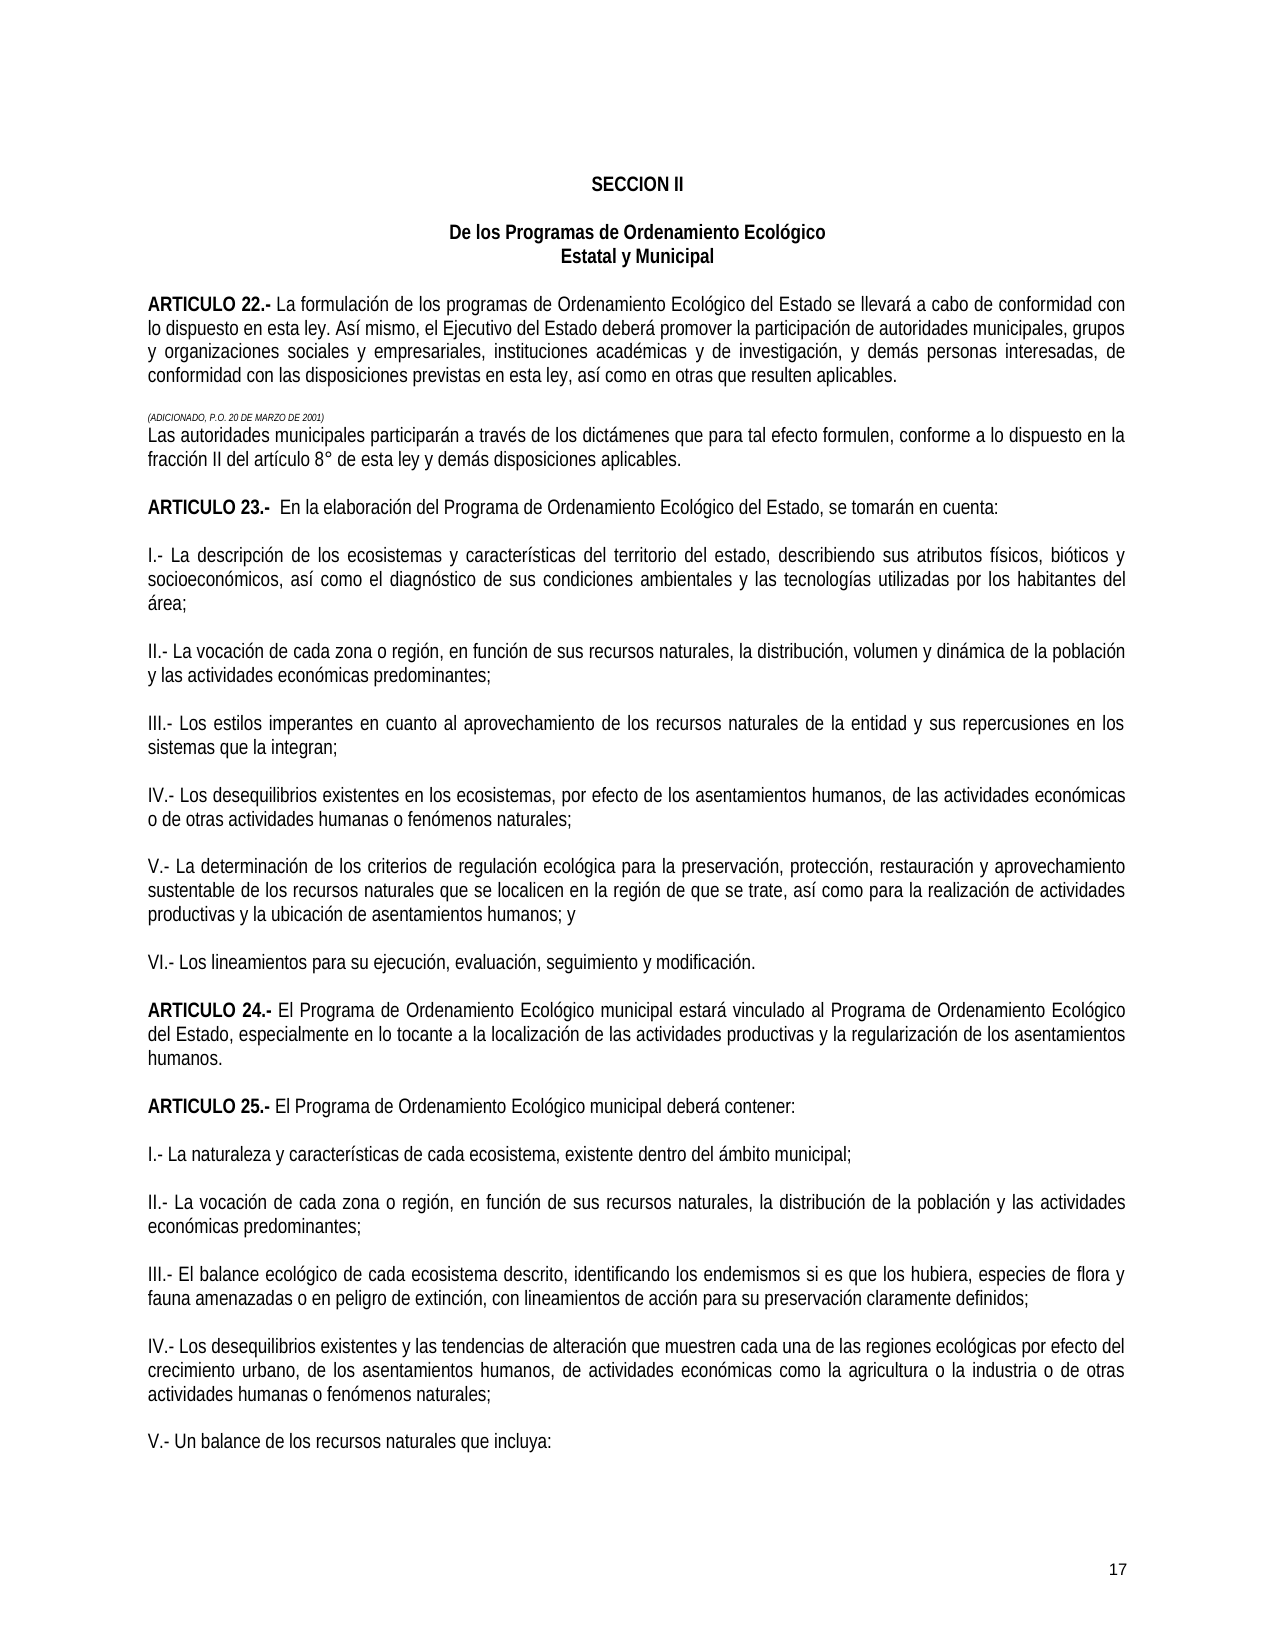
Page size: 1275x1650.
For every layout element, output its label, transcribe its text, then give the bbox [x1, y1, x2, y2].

text VI.- Los lineamientos para su ejecución, evaluación, seguimiento y modificación. [148, 950, 1127, 974]
text II.- La vocación de cada zona o región, en función de sus recursos naturales, la distribución, volumen y dinámica de la población y las actividades económicas predominantes; [148, 639, 1127, 687]
text IV.- Los desequilibrios existentes y las tendencias de alteración que muestren cada una de las regiones ecológicas por efecto del crecimiento urbano, de los asentamientos humanos, de actividades económicas como la agricultura o la industria o de otras actividades humanas o fenómenos naturales; [148, 1334, 1127, 1406]
text ARTICULO 24.- El Programa de Ordenamiento Ecológico municipal estará vinculado al Programa de Ordenamiento Ecológico del Estado, especialmente en lo tocante a la localización de las actividades productivas y la regularización de los asentamientos humanos. [148, 998, 1127, 1070]
text De los Programas de Ordenamiento Ecológico [148, 219, 1127, 243]
text Estatal y Municipal [148, 243, 1127, 267]
text II.- La vocación de cada zona o región, en función de sus recursos naturales, la distribución de la población y las actividades económicas predominantes; [148, 1190, 1127, 1238]
text Las autoridades municipales participarán a través de los dictámenes que para tal efecto formulen, conforme a lo dispuesto en la fracción II del artículo 8° de esta ley y demás disposiciones aplicables. [148, 423, 1127, 471]
text SECCION II [148, 172, 1127, 196]
text I.- La descripción de los ecosistemas y características del territorio del estado, describiendo sus atributos físicos, bióticos y socioeconómicos, así como el diagnóstico de sus condiciones ambientales y las tecnologías utilizadas por los habitantes del área; [148, 543, 1127, 615]
text V.- La determinación de los criterios de regulación ecológica para la preservación, protección, restauración y aprovechamiento sustentable de los recursos naturales que se localicen en la región de que se trate, así como para la realización de actividades productivas y la ubicación de asentamientos humanos; y [148, 854, 1127, 926]
text V.- Un balance de los recursos naturales que incluya: [148, 1429, 1127, 1453]
text I.- La naturaleza y características de cada ecosistema, existente dentro del ámbito municipal; [148, 1142, 1127, 1166]
text III.- Los estilos imperantes en cuanto al aprovechamiento de los recursos naturales de la entidad y sus repercusiones en los sistemas que la integran; [148, 711, 1127, 759]
text ARTICULO 22.- La formulación de los programas de Ordenamiento Ecológico del Estado se llevará a cabo de conformidad con lo dispuesto en esta ley. Así mismo, el Ejecutivo del Estado deberá promover la participación de autoridades municipales, grupos y organizaciones sociales y empresariales, instituciones académicas y de investigación, y demás personas interesadas, de conformidad con las disposiciones previstas en esta ley, así como en otras que resulten aplicables. [148, 291, 1127, 387]
text ARTICULO 25.- El Programa de Ordenamiento Ecológico municipal deberá contener: [148, 1094, 1127, 1118]
text ARTICULO 23.- En la elaboración del Programa de Ordenamiento Ecológico del Estado, se tomarán en cuenta: [148, 495, 1127, 519]
text IV.- Los desequilibrios existentes en los ecosistemas, por efecto de los asentamientos humanos, de las actividades económicas o de otras actividades humanas o fenómenos naturales; [148, 783, 1127, 831]
text III.- El balance ecológico de cada ecosistema descrito, identificando los endemismos si es que los hubiera, especies de flora y fauna amenazadas o en peligro de extinción, con lineamientos de acción para su preservación claramente definidos; [148, 1262, 1127, 1310]
